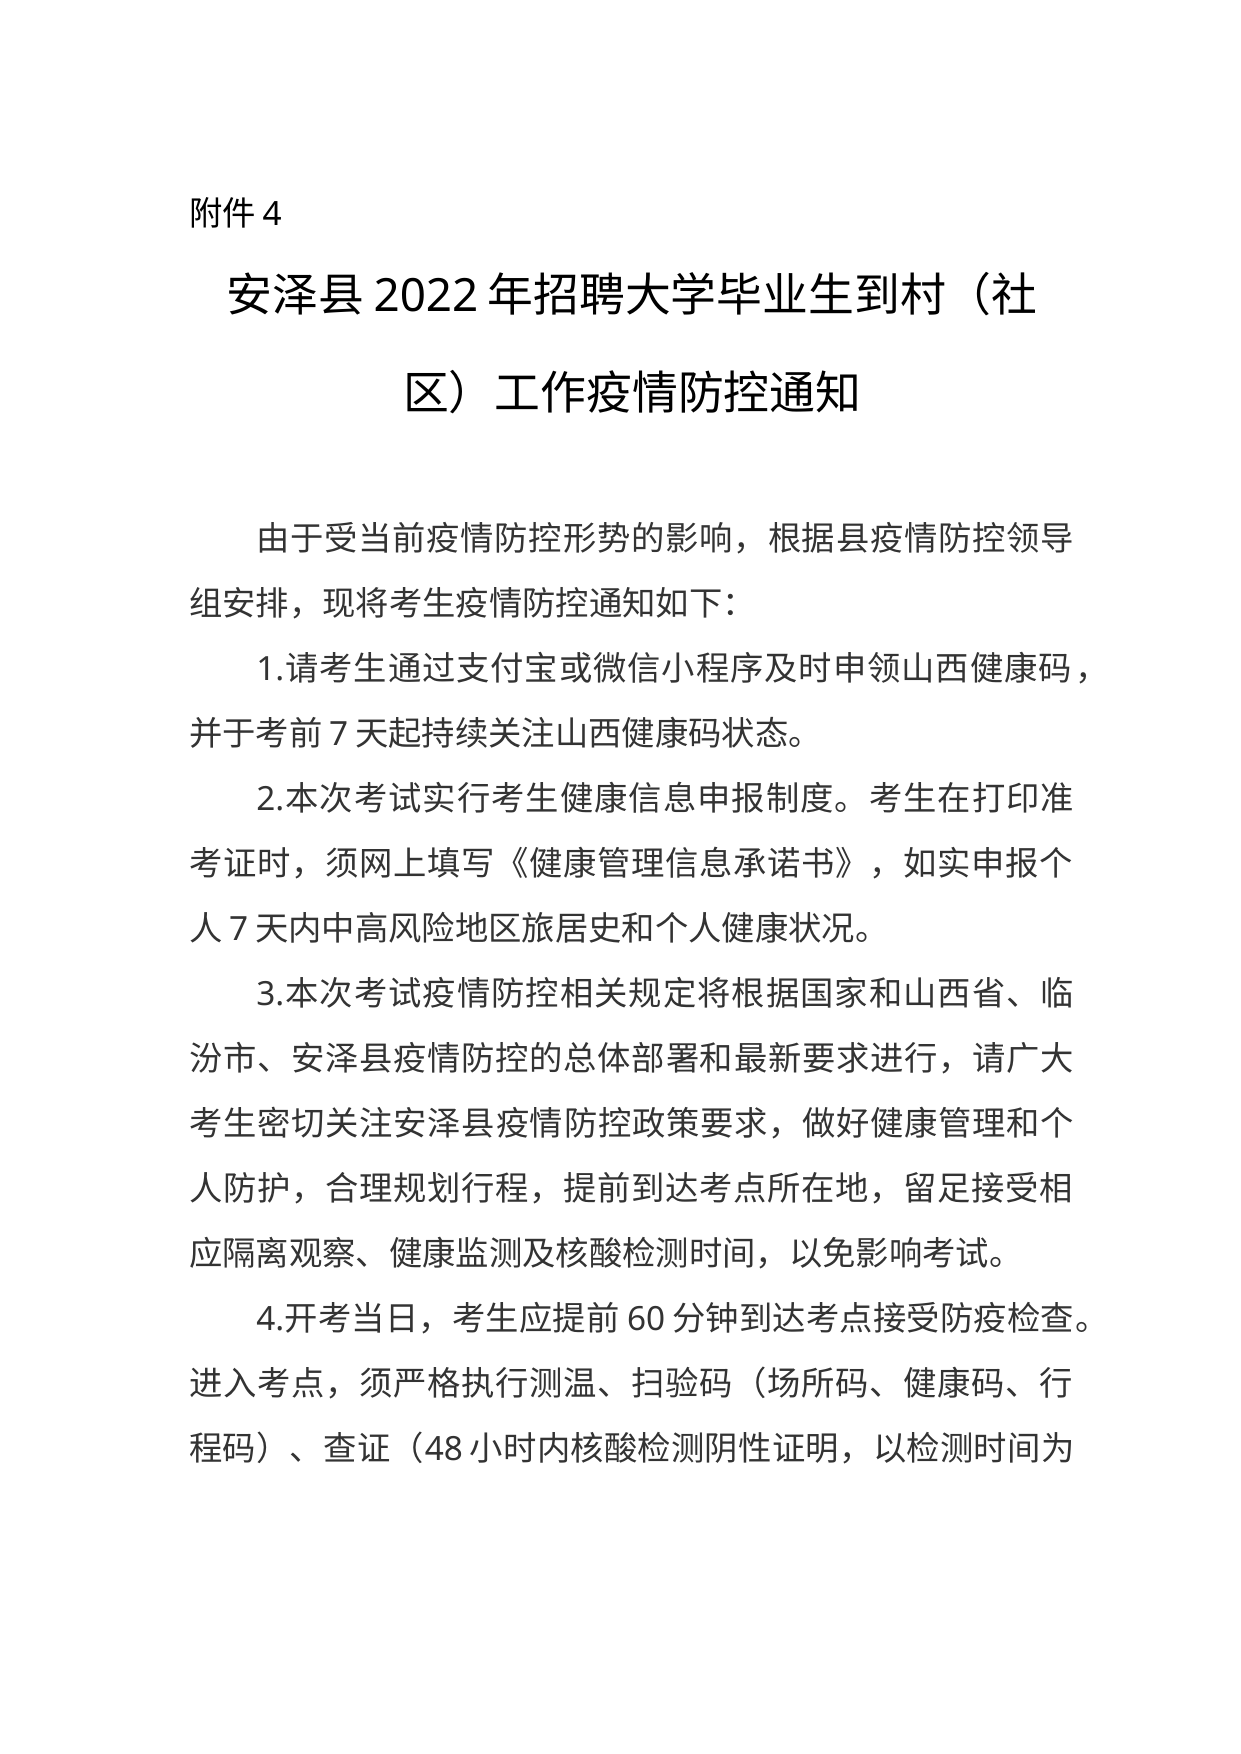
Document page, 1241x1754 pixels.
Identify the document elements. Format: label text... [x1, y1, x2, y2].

text 2.本次考试实行考生健康信息申报制度。考生在打印准考证时，须网上填写《健康管理信息承诺书》，如实申报个人7天内中高风险地区旅居史和个人健康状况。 [189, 763, 1075, 958]
text 1.请考生通过支付宝或微信小程序及时申领山西健康码，并于考前7天起持续关注山西健康码状态。 [189, 633, 1075, 763]
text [189, 1283, 1075, 1478]
subtitle 附件4 [189, 178, 1075, 243]
text 3.本次考试疫情防控相关规定将根据国家和山西省、临汾市、安泽县疫情防控的总体部署和最新要求进行，请广大考生密切关注安泽县疫情防控政策要求，做好健康管理和个人防护，合理规划行程，提前到达考点所在地，留足接受相应隔离观察、健康监测及核酸检测时间，以免影响考试。 [189, 958, 1075, 1283]
subtitle 安泽县2022年招聘大学毕业生到村（社区）工作疫情防控通知 [189, 243, 1075, 438]
text 由于受当前疫情防控形势的影响，根据县疫情防控领导组安排，现将考生疫情防控通知如下： [189, 503, 1075, 633]
